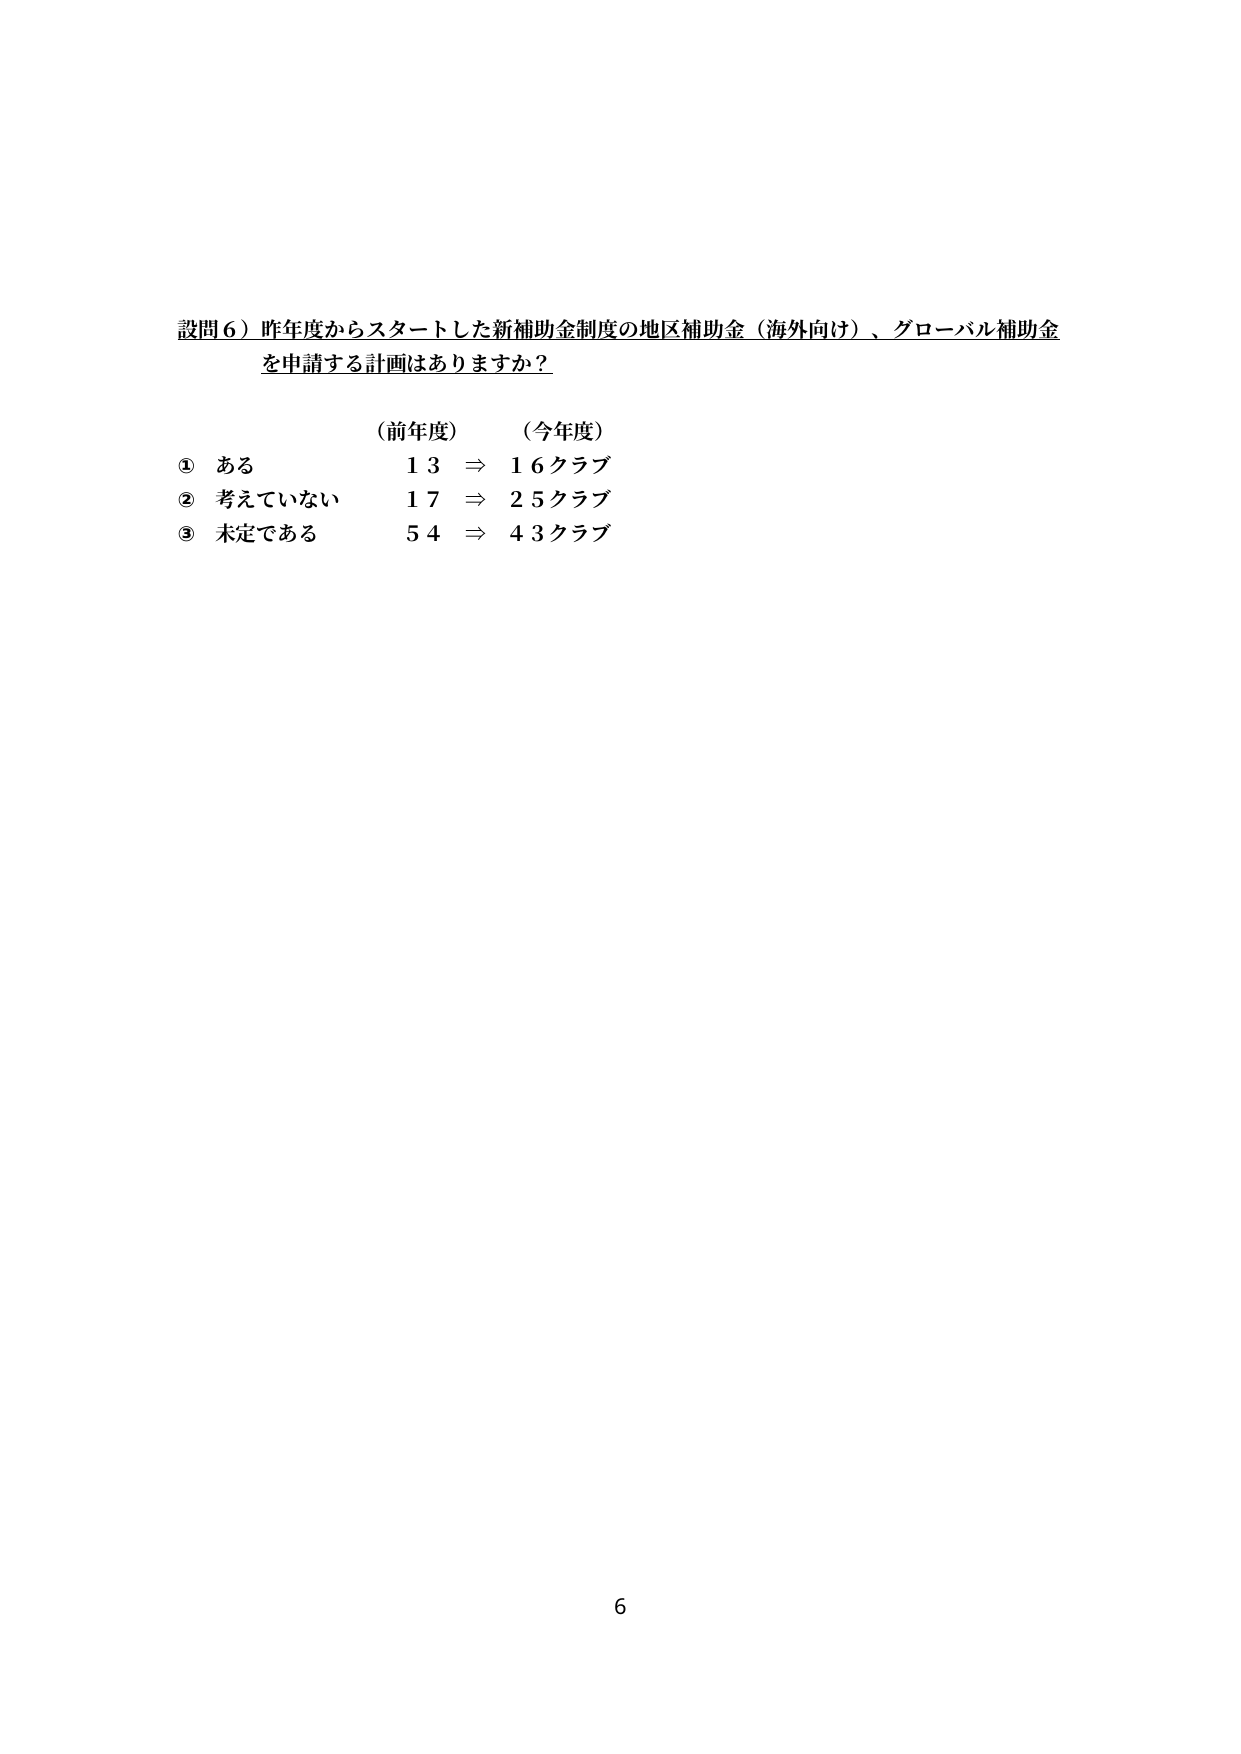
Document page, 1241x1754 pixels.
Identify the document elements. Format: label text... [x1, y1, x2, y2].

text （前年度） （今年度） [177, 413, 1063, 448]
list ある １３ ⇒ １６クラブ [177, 448, 1063, 482]
list 未定である ５４ ⇒ ４３クラブ [177, 516, 1063, 550]
list 考えていない １７ ⇒ ２５クラブ [177, 482, 1063, 516]
text 設問６）昨年度からスタートした新補助金制度の地区補助金（海外向け）、グローバル補助金を申請する計画はありますか？ [177, 311, 1063, 379]
